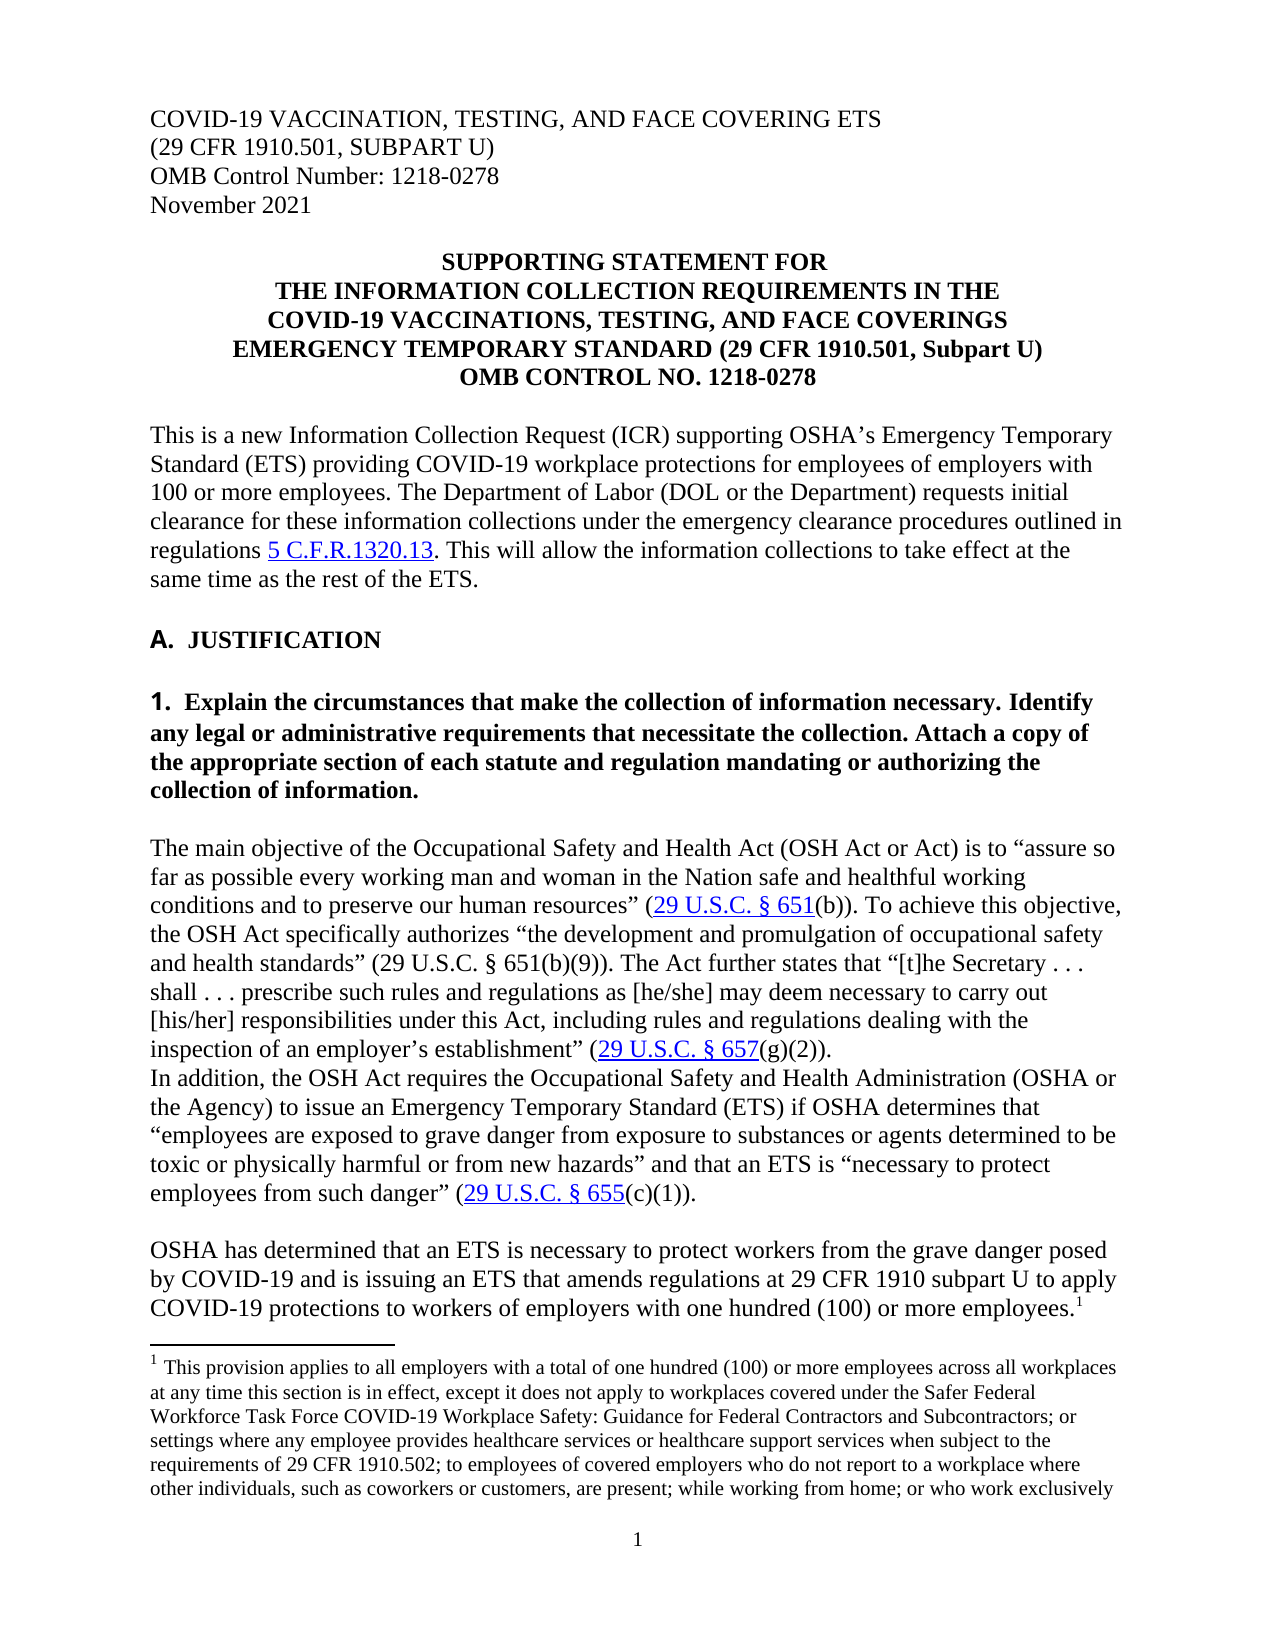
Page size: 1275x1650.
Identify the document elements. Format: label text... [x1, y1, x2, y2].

title COVID-19 VACCINATIONS, TESTING, AND FACE COVERINGS [150, 305, 1125, 334]
text This is a new Information Collection Request (ICR) supporting OSHA’s Emergency Temporary Standard (ETS) providing COVID-19 workplace protections for employees of employers with 100 or more employees. The Department of Labor (DOL or the Department) requests initial clearance for these information collections under the emergency clearance procedures outlined in regulations 5 C.F.R.1320.13. This will allow the information collections to take effect at the same time as the rest of the ETS. [150, 420, 1125, 592]
text The main objective of the Occupational Safety and Health Act (OSH Act or Act) is to “assure so far as possible every working man and woman in the Nation safe and healthful working conditions and to preserve our human resources” (29 U.S.C. § 651(b)). To achieve this objective, the OSH Act specifically authorizes “the development and promulgation of occupational safety and health standards” (29 U.S.C. § 651(b)(9)). The Act further states that “[t]he Secretary . . . shall . . . prescribe such rules and regulations as [he/she] may deem necessary to carry out [his/her] responsibilities under this Act, including rules and regulations dealing with the inspection of an employer’s establishment” (29 U.S.C. § 657(g)(2)). [150, 833, 1125, 1063]
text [150, 1236, 1125, 1322]
title EMERGENCY TEMPORARY STANDARD (29 CFR 1910.501, Subpart U) [150, 334, 1125, 362]
title SUPPORTING STATEMENT FOR THE INFORMATION COLLECTION REQUIREMENTS IN THE [150, 247, 1125, 305]
text In addition, the OSH Act requires the Occupational Safety and Health Administration (OSHA or the Agency) to issue an Emergency Temporary Standard (ETS) if OSHA determines that “employees are exposed to grave danger from exposure to substances or agents determined to be toxic or physically harmful or from new hazards” and that an ETS is “necessary to protect employees from such danger” (29 U.S.C. § 655(c)(1)). [150, 1063, 1125, 1207]
subtitle Justification [150, 621, 1125, 655]
subtitle Explain the circumstances that make the collection of information necessary. Identify any legal or administrative requirements that necessitate the collection. Attach a copy of the appropriate section of each statute and regulation mandating or authorizing the collection of information. [150, 684, 1125, 804]
title OMB CONTROL NO. 1218-0278 [150, 362, 1125, 391]
